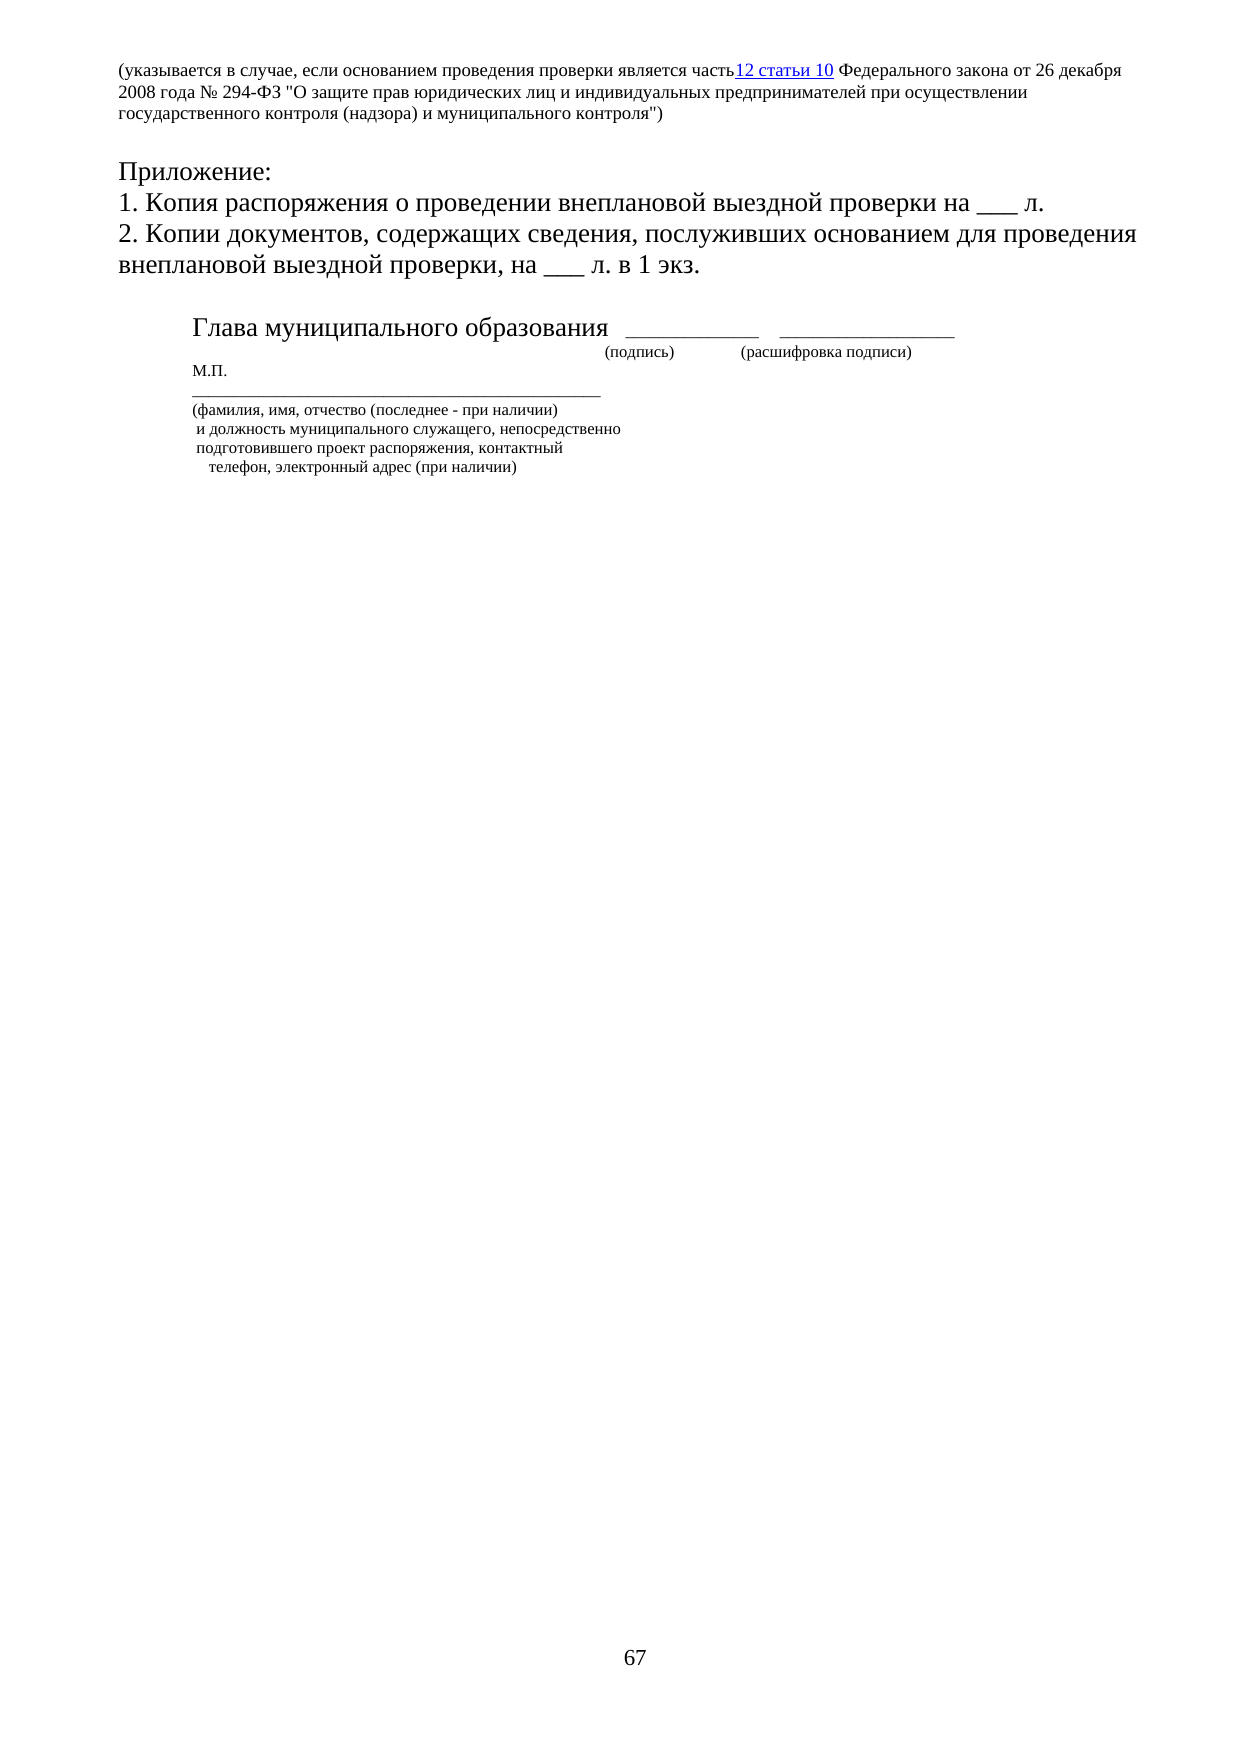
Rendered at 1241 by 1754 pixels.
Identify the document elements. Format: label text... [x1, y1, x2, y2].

text (подпись) (расшифровка подписи) [118, 342, 1152, 361]
text _________________________________________________ [118, 380, 1152, 399]
text (фамилия, имя, отчество (последнее - при наличии) [118, 399, 1152, 418]
text подготовившего проект распоряжения, контактный [118, 438, 1152, 457]
text (указывается в случае, если основанием проведения проверки является часть12 статьи 10 Федерального закона от 26 декабря 2008 года № 294-ФЗ "О защите прав юридических лиц и индивидуальных предпринимателей при осуществлении государственного контроля (надзора) и муниципального контроля") [118, 59, 1152, 124]
text 1. Копия распоряжения о проведении внеплановой выездной проверки на ___ л. [118, 186, 1152, 217]
text Глава муниципального образования ________________ _____________________ [118, 311, 1152, 342]
text и должность муниципального служащего, непосредственно [118, 418, 1152, 438]
text телефон, электронный адрес (при наличии) [118, 457, 1152, 476]
text М.П. [118, 361, 1152, 380]
text 2. Копии документов, содержащих сведения, послуживших основанием для проведения внеплановой выездной проверки, на ___ л. в 1 экз. [118, 217, 1152, 279]
text Приложение: [118, 155, 1152, 186]
